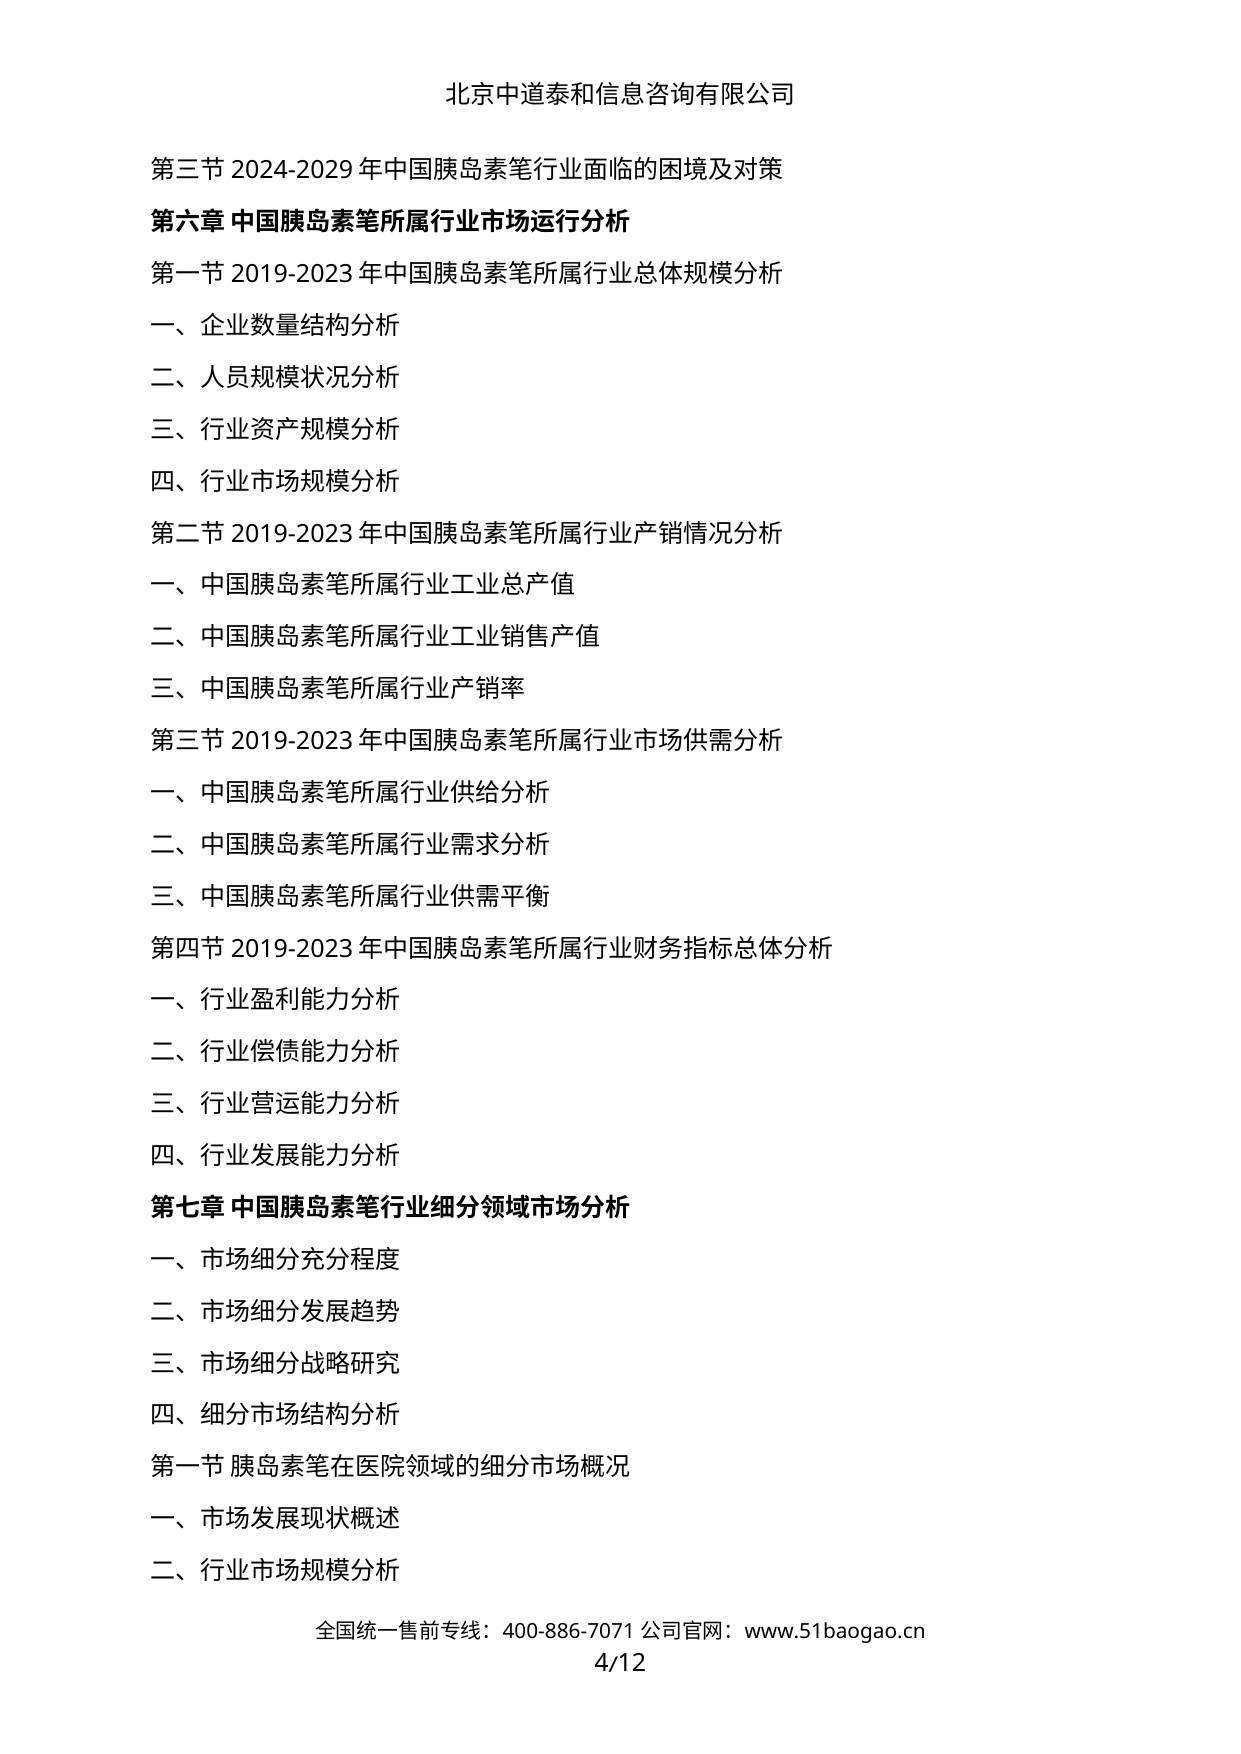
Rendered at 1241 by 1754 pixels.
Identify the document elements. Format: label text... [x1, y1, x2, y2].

text 第一节 2019-2023年中国胰岛素笔所属行业总体规模分析 [150, 254, 1090, 290]
text 第四节 2019-2023年中国胰岛素笔所属行业财务指标总体分析 [150, 928, 1090, 964]
text 四、行业发展能力分析 [150, 1136, 1090, 1172]
text 二、中国胰岛素笔所属行业需求分析 [150, 824, 1090, 861]
text 四、细分市场结构分析 [150, 1395, 1090, 1431]
text 三、市场细分战略研究 [150, 1343, 1090, 1379]
text 第二节 2019-2023年中国胰岛素笔所属行业产销情况分析 [150, 513, 1090, 549]
text 二、中国胰岛素笔所属行业工业销售产值 [150, 617, 1090, 653]
text 第六章 中国胰岛素笔所属行业市场运行分析 [150, 202, 1090, 238]
text 四、行业市场规模分析 [150, 461, 1090, 497]
text 一、中国胰岛素笔所属行业工业总产值 [150, 565, 1090, 601]
text 二、市场细分发展趋势 [150, 1291, 1090, 1327]
text 第一节 胰岛素笔在医院领域的细分市场概况 [150, 1447, 1090, 1483]
text 三、行业资产规模分析 [150, 409, 1090, 446]
text 一、企业数量结构分析 [150, 306, 1090, 342]
text 一、市场细分充分程度 [150, 1239, 1090, 1276]
text 第三节 2019-2023年中国胰岛素笔所属行业市场供需分析 [150, 721, 1090, 757]
text 二、人员规模状况分析 [150, 357, 1090, 394]
text 三、中国胰岛素笔所属行业供需平衡 [150, 876, 1090, 912]
text 第三节 2024-2029年中国胰岛素笔行业面临的困境及对策 [150, 150, 1090, 186]
text 二、行业偿债能力分析 [150, 1032, 1090, 1068]
text 一、行业盈利能力分析 [150, 980, 1090, 1016]
text 第七章 中国胰岛素笔行业细分领域市场分析 [150, 1187, 1090, 1224]
text 三、行业营运能力分析 [150, 1084, 1090, 1120]
text 三、中国胰岛素笔所属行业产销率 [150, 669, 1090, 705]
text 一、中国胰岛素笔所属行业供给分析 [150, 772, 1090, 809]
text 一、市场发展现状概述 [150, 1499, 1090, 1535]
text 二、行业市场规模分析 [150, 1551, 1090, 1587]
